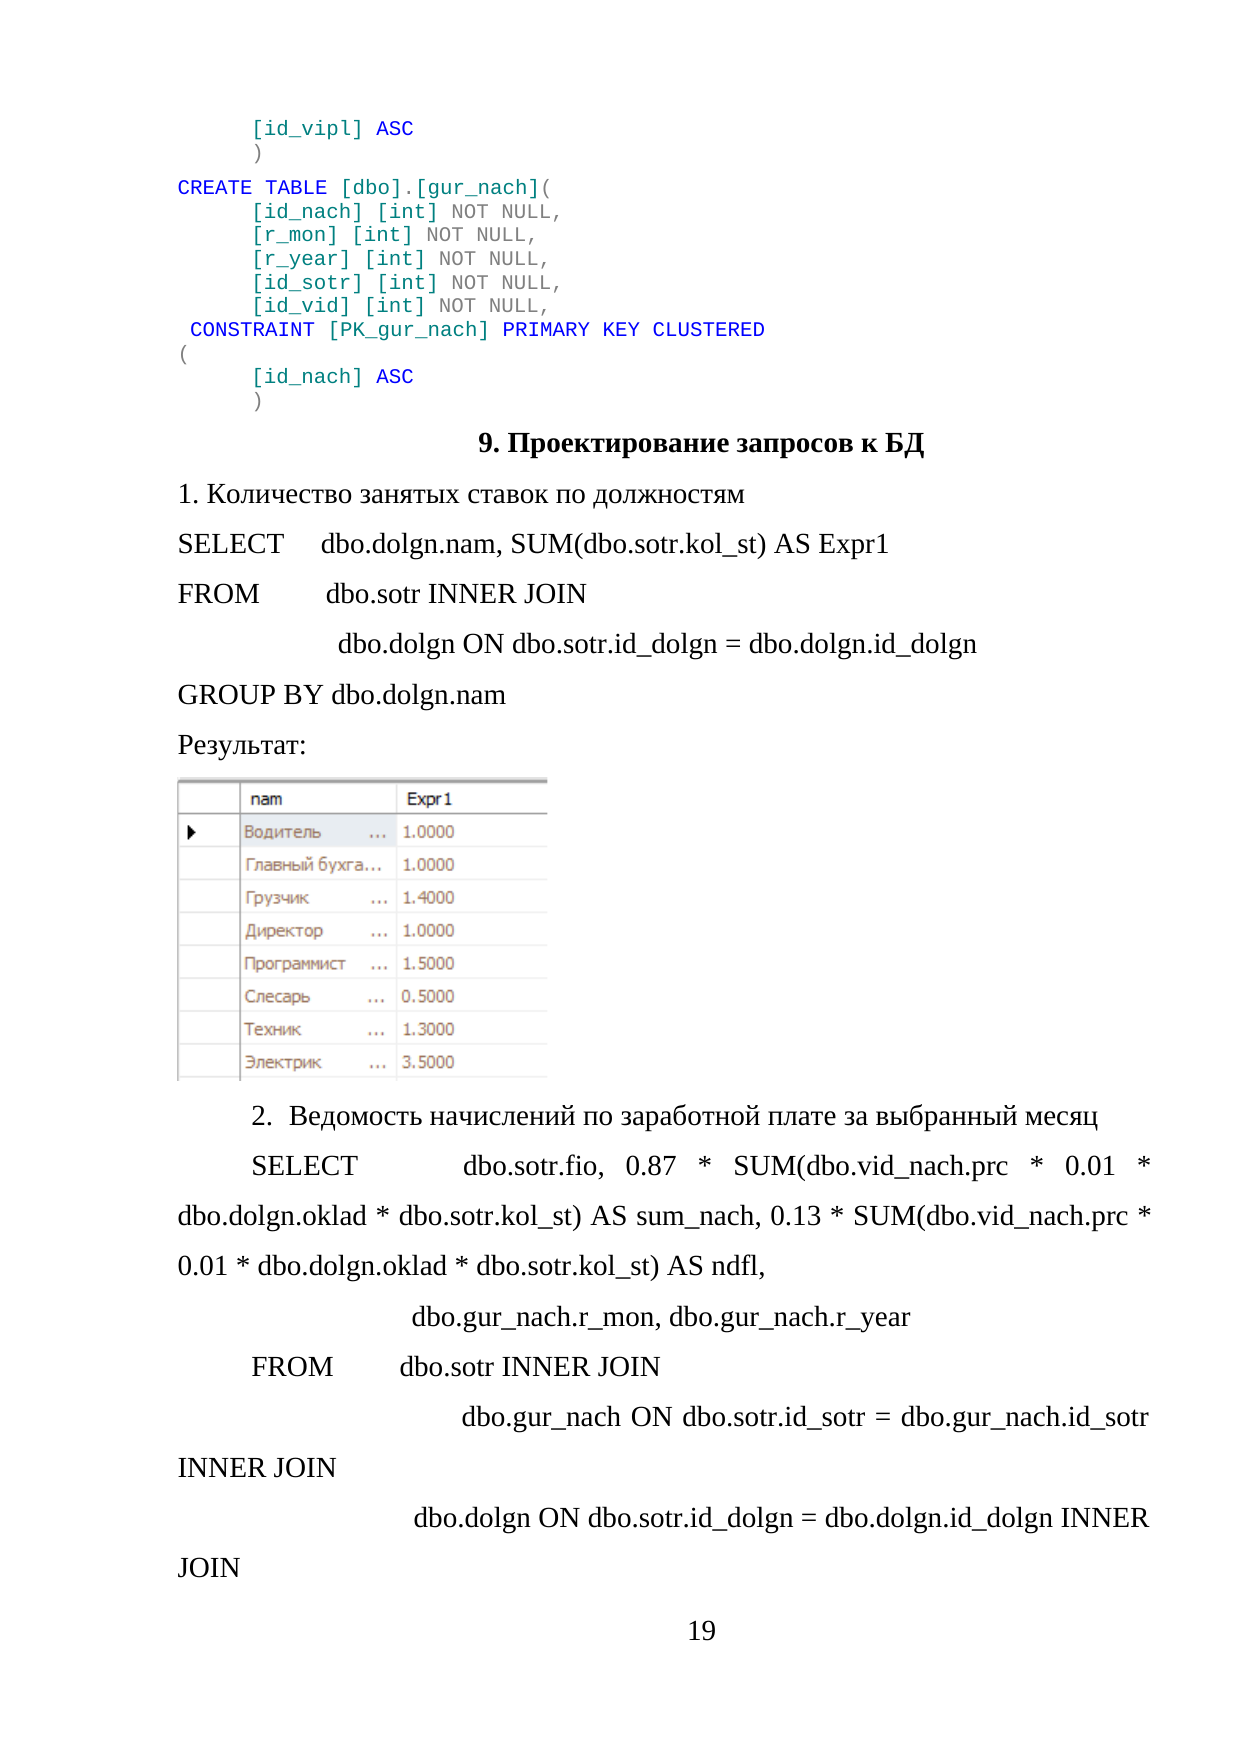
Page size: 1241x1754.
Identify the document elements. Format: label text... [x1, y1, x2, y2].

text dbo.gur_nach ON dbo.sotr.id_sotr = dbo.gur_nach.id_sotr INNER JOIN [177, 1399, 1152, 1483]
text dbo.dolgn ON dbo.sotr.id_dolgn = dbo.dolgn.id_dolgn [177, 627, 1152, 660]
list Ведомость начислений по заработной плате за выбранный месяц [251, 1098, 1152, 1131]
text CREATE TABLE [dbo].[gur_nach]( [177, 177, 1152, 201]
text GROUP BY dbo.dolgn.nam [177, 677, 1152, 711]
subtitle 9. Проектирование запросов к БД [177, 425, 1152, 459]
text FROM dbo.sotr INNER JOIN [177, 576, 1152, 610]
text [id_nach] ASC [177, 366, 1152, 390]
text [id_vipl] ASC [177, 118, 1152, 142]
text 1. Количество занятых ставок по должностям [177, 476, 1152, 509]
text Результат: [177, 727, 1152, 761]
text [r_year] [int] NOT NULL, [177, 248, 1152, 272]
text dbo.dolgn ON dbo.sotr.id_dolgn = dbo.dolgn.id_dolgn INNER JOIN [177, 1500, 1152, 1584]
text ( [177, 343, 1152, 366]
text [r_mon] [int] NOT NULL, [177, 224, 1152, 248]
text [id_nach] [int] NOT NULL, [177, 201, 1152, 224]
text dbo.gur_nach.r_mon, dbo.gur_nach.r_year [177, 1299, 1152, 1332]
text FROM dbo.sotr INNER JOIN [177, 1349, 1152, 1383]
text [id_sotr] [int] NOT NULL, [177, 272, 1152, 295]
text ) [177, 390, 1152, 414]
text [id_vid] [int] NOT NULL, [177, 295, 1152, 319]
picture [177, 777, 548, 1081]
text CONSTRAINT [PK_gur_nach] PRIMARY KEY CLUSTERED [177, 319, 1152, 343]
text SELECT dbo.dolgn.nam, SUM(dbo.sotr.kol_st) AS Expr1 [177, 526, 1152, 559]
text ) [177, 142, 1152, 165]
text SELECT dbo.sotr.fio, 0.87 * SUM(dbo.vid_nach.prc * 0.01 * dbo.dolgn.oklad * dbo.sotr.kol_st) AS sum_nach, 0.13 * SUM(dbo.vid_nach.prc * 0.01 * dbo.dolgn.oklad * dbo.sotr.kol_st) AS ndfl, [177, 1148, 1152, 1282]
